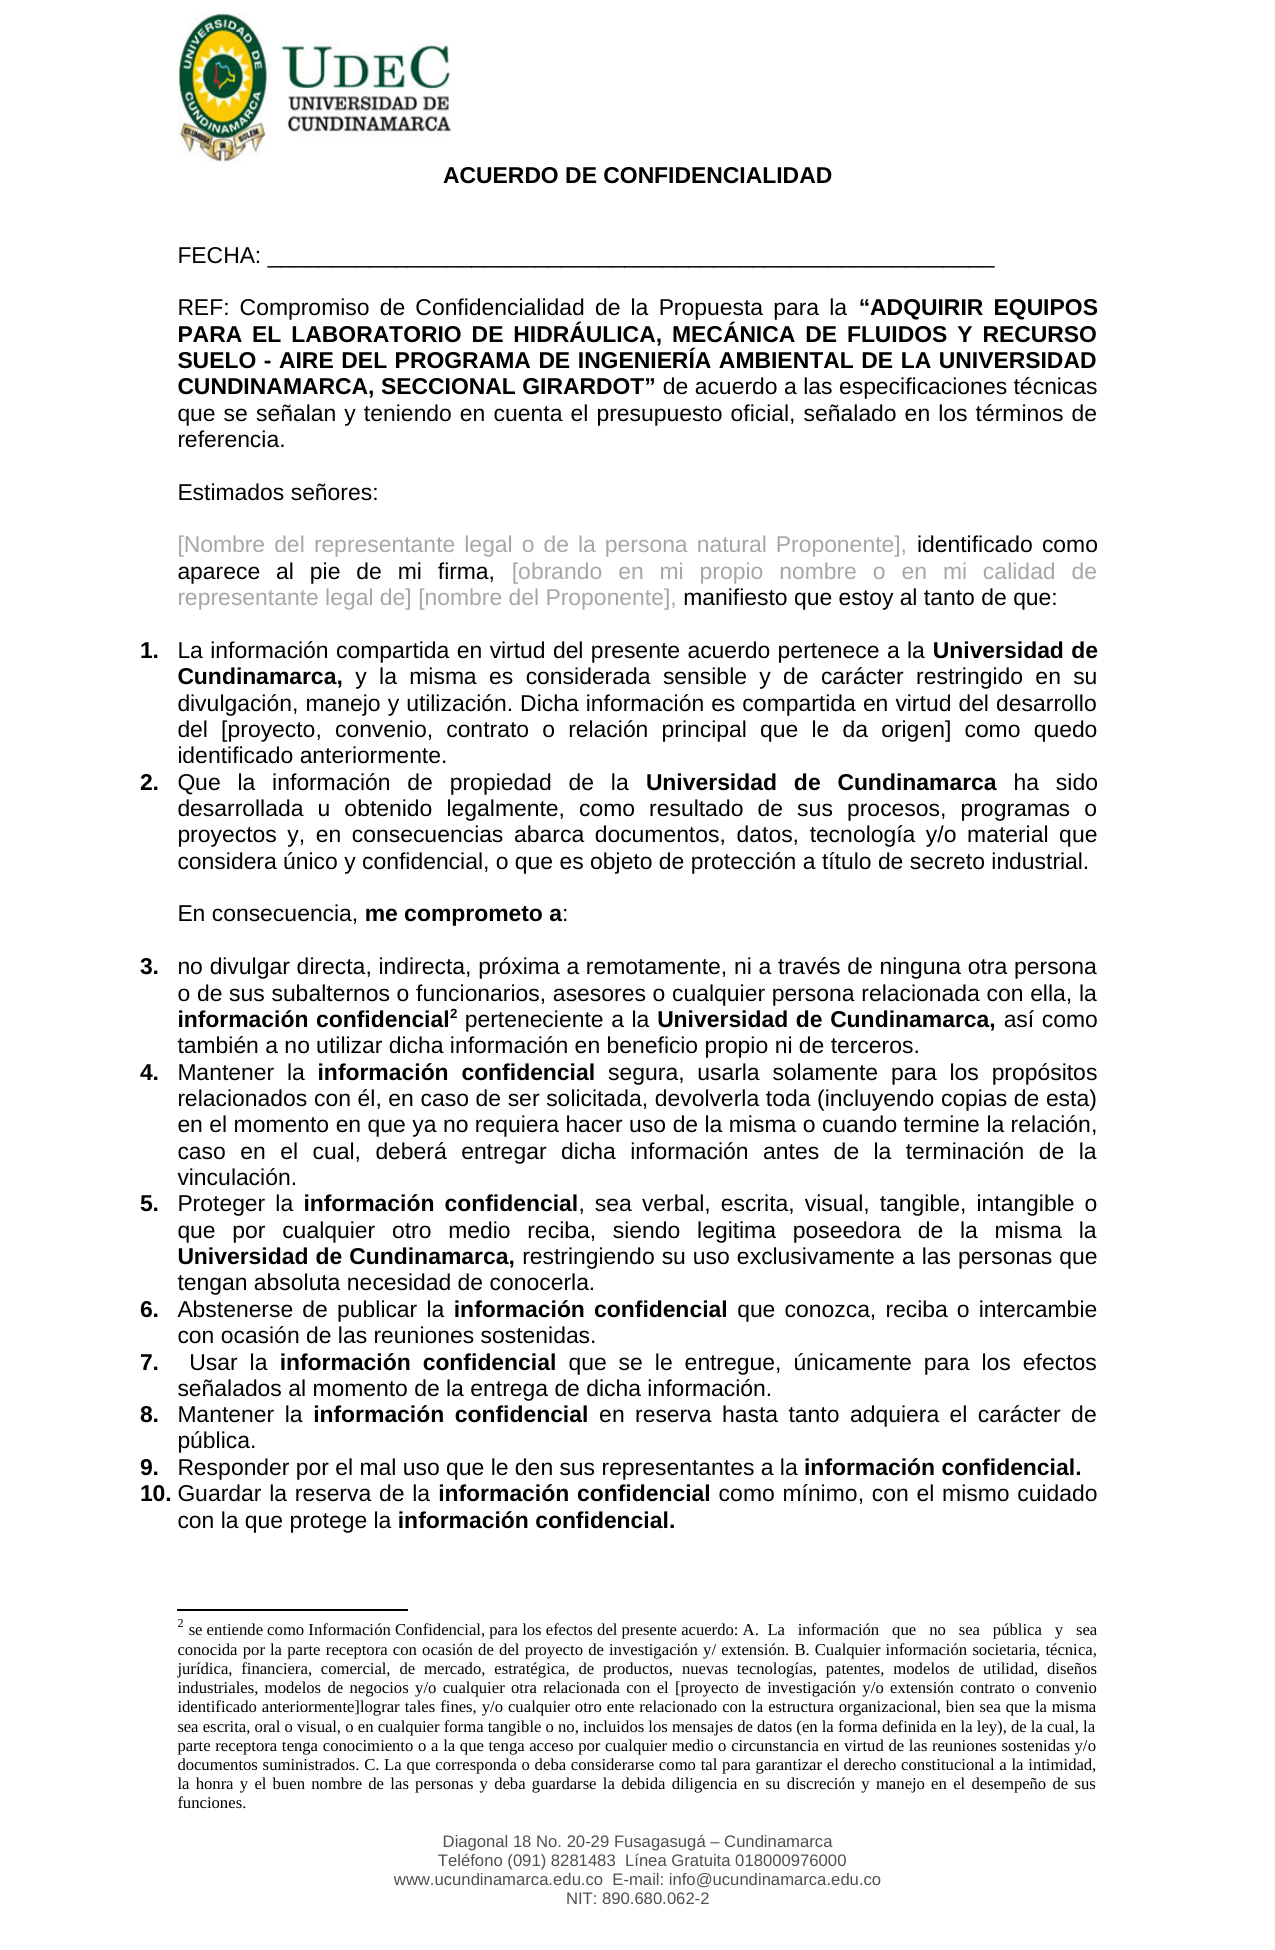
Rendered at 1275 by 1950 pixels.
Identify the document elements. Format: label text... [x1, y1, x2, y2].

list Mantener la información confidencial en reserva hasta tanto adquiera el carácter de pública. [140, 1401, 1098, 1454]
text REF: Compromiso de Confidencialidad de la Propuesta para la “ADQUIRIR EQUIPOS PARA EL LABORATORIO DE HIDRÁULICA, MECÁNICA DE FLUIDOS Y RECURSO SUELO - AIRE DEL PROGRAMA DE INGENIERÍA AMBIENTAL DE LA UNIVERSIDAD CUNDINAMARCA, SECCIONAL GIRARDOT” de acuerdo a las especificaciones técnicas que se señalan y teniendo en cuenta el presupuesto oficial, señalado en los términos de referencia. [177, 294, 1098, 452]
list Guardar la reserva de la información confidencial como mínimo, con el mismo cuidado con la que protege la información confidencial. [140, 1480, 1098, 1533]
list La información compartida en virtud del presente acuerdo pertenece a la Universidad de Cundinamarca, y la misma es considerada sensible y de carácter restringido en su divulgación, manejo y utilización. Dicha información es compartida en virtud del desarrollo del [proyecto, convenio, contrato o relación principal que le da origen] como quedo identificado anteriormente. [140, 637, 1098, 769]
text FECHA: _________________________________________________________ [177, 242, 1098, 268]
list Proteger la información confidencial, sea verbal, escrita, visual, tangible, intangible o que por cualquier otro medio reciba, siendo legitima poseedora de la misma la Universidad de Cundinamarca, restringiendo su uso exclusivamente a las personas que tengan absoluta necesidad de conocerla. [140, 1190, 1098, 1296]
list Abstenerse de publicar la información confidencial que conozca, reciba o intercambie con ocasión de las reuniones sostenidas. [140, 1296, 1098, 1348]
list Usar la información confidencial que se le entregue, únicamente para los efectos señalados al momento de la entrega de dicha información. [140, 1348, 1098, 1401]
list no divulgar directa, indirecta, próxima a remotamente, ni a través de ninguna otra persona o de sus subalternos o funcionarios, asesores o cualquier persona relacionada con ella, la información confidencial perteneciente a la Universidad de Cundinamarca, así como también a no utilizar dicha información en beneficio propio ni de terceros. [140, 953, 1098, 1058]
list Mantener la información confidencial segura, usarla solamente para los propósitos relacionados con él, en caso de ser solicitada, devolverla toda (incluyendo copias de esta) en el momento en que ya no requiera hacer uso de la misma o cuando termine la relación, caso en el cual, deberá entregar dicha información antes de la terminación de la vinculación. [140, 1058, 1098, 1190]
text Estimados señores: [177, 479, 1098, 505]
picture [178, 13, 453, 162]
text [Nombre del representante legal o de la persona natural Proponente], identificado como aparece al pie de mi firma, [obrando en mi propio nombre o en mi calidad de representante legal de] [nombre del Proponente], manifiesto que estoy al tanto de que: [177, 531, 1098, 611]
list Que la información de propiedad de la Universidad de Cundinamarca ha sido desarrollada u obtenido legalmente, como resultado de sus procesos, programas o proyectos y, en consecuencias abarca documentos, datos, tecnología y/o material que considera único y confidencial, o que es objeto de protección a título de secreto industrial. [140, 769, 1098, 874]
list Responder por el mal uso que le den sus representantes a la información confidencial. [140, 1454, 1098, 1480]
text En consecuencia, me comprometo a: [177, 900, 1098, 927]
text ACUERDO DE CONFIDENCIALIDAD [177, 162, 1098, 189]
